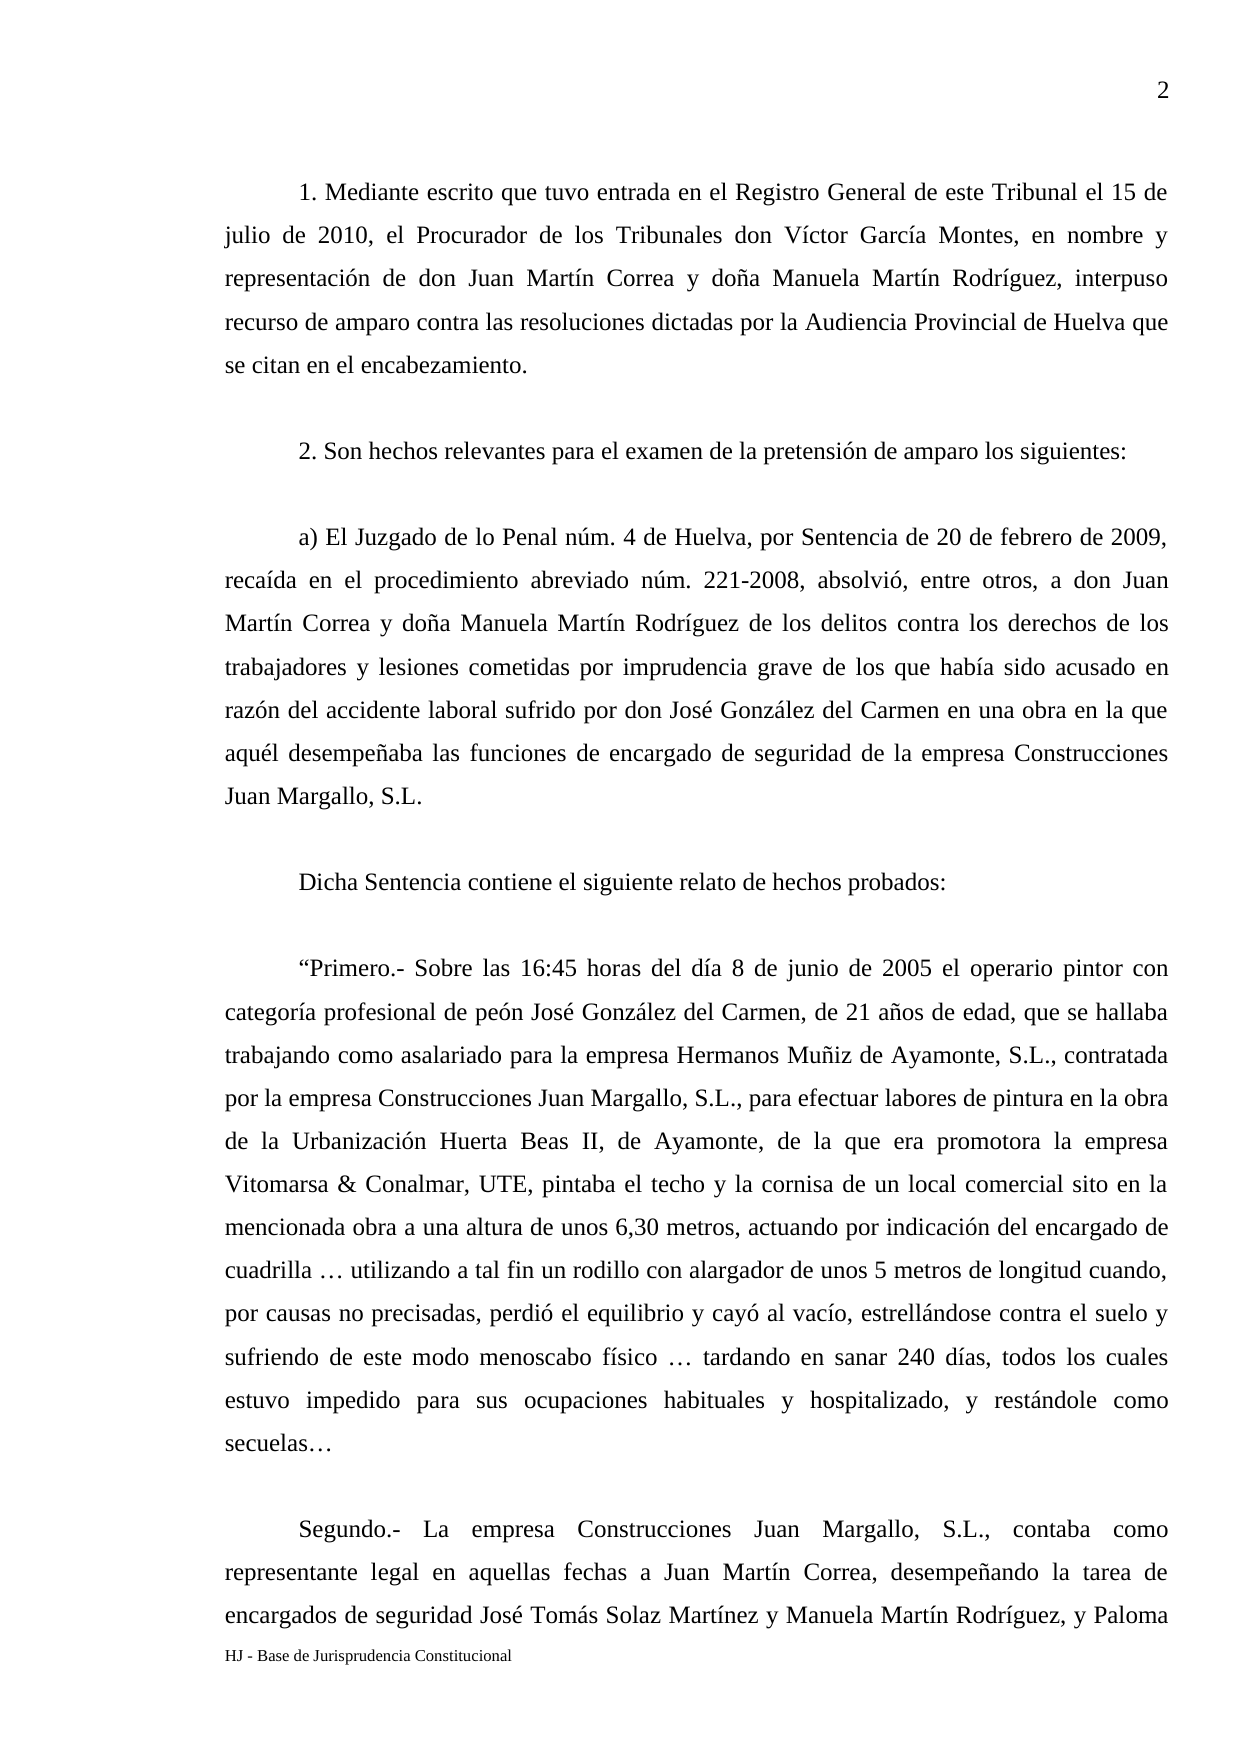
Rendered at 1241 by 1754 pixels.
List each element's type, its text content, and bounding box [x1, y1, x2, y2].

text a) El Juzgado de lo Penal núm. 4 de Huelva, por Sentencia de 20 de febrero de 2009, recaída en el procedimiento abreviado núm. 221-2008, absolvió, entre otros, a don Juan Martín Correa y doña Manuela Martín Rodríguez de los delitos contra los derechos de los trabajadores y lesiones cometidas por imprudencia grave de los que había sido acusado en razón del accidente laboral sufrido por don José González del Carmen en una obra en la que aquél desempeñaba las funciones de encargado de seguridad de la empresa Construcciones Juan Margallo, S.L. [224, 522, 1169, 810]
text 1. Mediante escrito que tuvo entrada en el Registro General de este Tribunal el 15 de julio de 2010, el Procurador de los Tribunales don Víctor García Montes, en nombre y representación de don Juan Martín Correa y doña Manuela Martín Rodríguez, interpuso recurso de amparo contra las resoluciones dictadas por la Audiencia Provincial de Huelva que se citan en el encabezamiento. [224, 177, 1169, 378]
text Dicha Sentencia contiene el siguiente relato de hechos probados: [224, 867, 1169, 896]
text “Primero.- Sobre las 16:45 horas del día 8 de junio de 2005 el operario pintor con categoría profesional de peón José González del Carmen, de 21 años de edad, que se hallaba trabajando como asalariado para la empresa Hermanos Muñiz de Ayamonte, S.L., contratada por la empresa Construcciones Juan Margallo, S.L., para efectuar labores de pintura en la obra de la Urbanización Huerta Beas II, de Ayamonte, de la que era promotora la empresa Vitomarsa & Conalmar, UTE, pintaba el techo y la cornisa de un local comercial sito en la mencionada obra a una altura de unos 6,30 metros, actuando por indicación del encargado de cuadrilla … utilizando a tal fin un rodillo con alargador de unos 5 metros de longitud cuando, por causas no precisadas, perdió el equilibrio y cayó al vacío, estrellándose contra el suelo y sufriendo de este modo menoscabo físico … tardando en sanar 240 días, todos los cuales estuvo impedido para sus ocupaciones habituales y hospitalizado, y restándole como secuelas… [224, 953, 1169, 1457]
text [224, 1514, 1169, 1629]
text 2. Son hechos relevantes para el examen de la pretensión de amparo los siguientes: [224, 436, 1169, 465]
